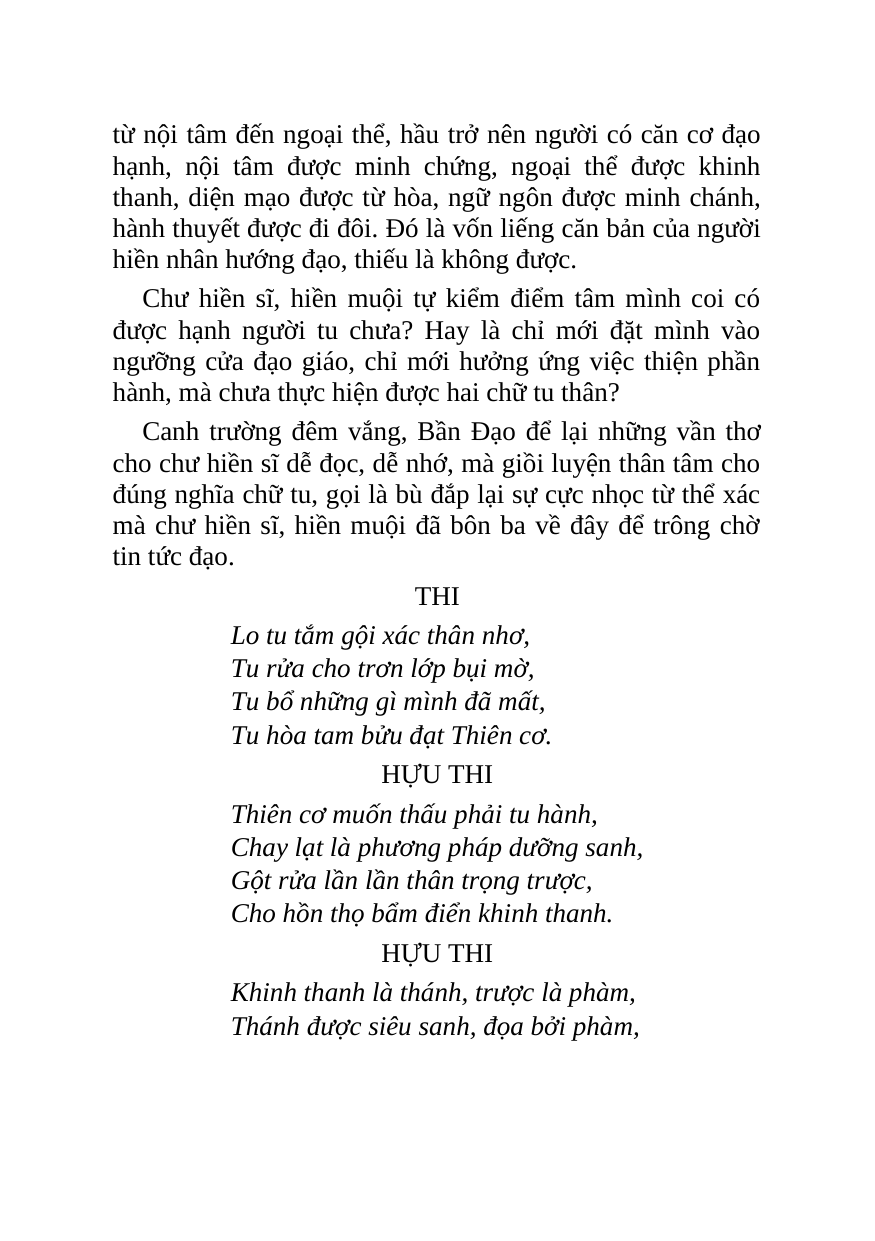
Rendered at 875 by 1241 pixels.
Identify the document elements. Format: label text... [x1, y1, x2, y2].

text Gột rửa lần lần thân trọng trược, [112, 864, 762, 895]
text Khinh thanh là thánh, trược là phàm, [112, 976, 762, 1007]
text Tu bổ những gì mình đã mất, [112, 686, 762, 717]
text Canh trường đêm vắng, Bần Đạo để lại những vần thơ cho chư hiền sĩ dễ đọc, dễ nhớ, mà giồi luyện thân tâm cho đúng nghĩa chữ tu, gọi là bù đắp lại sự cực nhọc từ thể xác mà chư hiền sĩ, hiền muội đã bôn ba về đây để trông chờ tin tức đạo. [112, 416, 762, 571]
text Tu hòa tam bửu đạt Thiên cơ. [112, 719, 762, 750]
text Tu rửa cho trơn lớp bụi mờ, [112, 652, 762, 683]
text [112, 118, 762, 274]
text Lo tu tắm gội xác thân nhơ, [112, 619, 762, 650]
text HỰU THI [112, 937, 762, 968]
text Thánh được siêu sanh, đọa bởi phàm, [112, 1009, 762, 1041]
text Chay lạt là phương pháp dưỡng sanh, [112, 831, 762, 862]
text THI [112, 579, 762, 611]
text Cho hồn thọ bẩm điển khinh thanh. [112, 897, 762, 928]
text Thiên cơ muốn thấu phải tu hành, [112, 798, 762, 829]
text hiền sĩ, hiền muội tự kiểm điểm tâm mình coi có được hạnh người tu chưa? Hay là chỉ mới đặt mình vào ngưỡng cửa đạo giáo, chỉ mới hưởng ứng việc thiện phần hành, mà chưa thực hiện được hai chữ tu thân? [112, 283, 762, 407]
text HỰU THI [112, 758, 762, 789]
